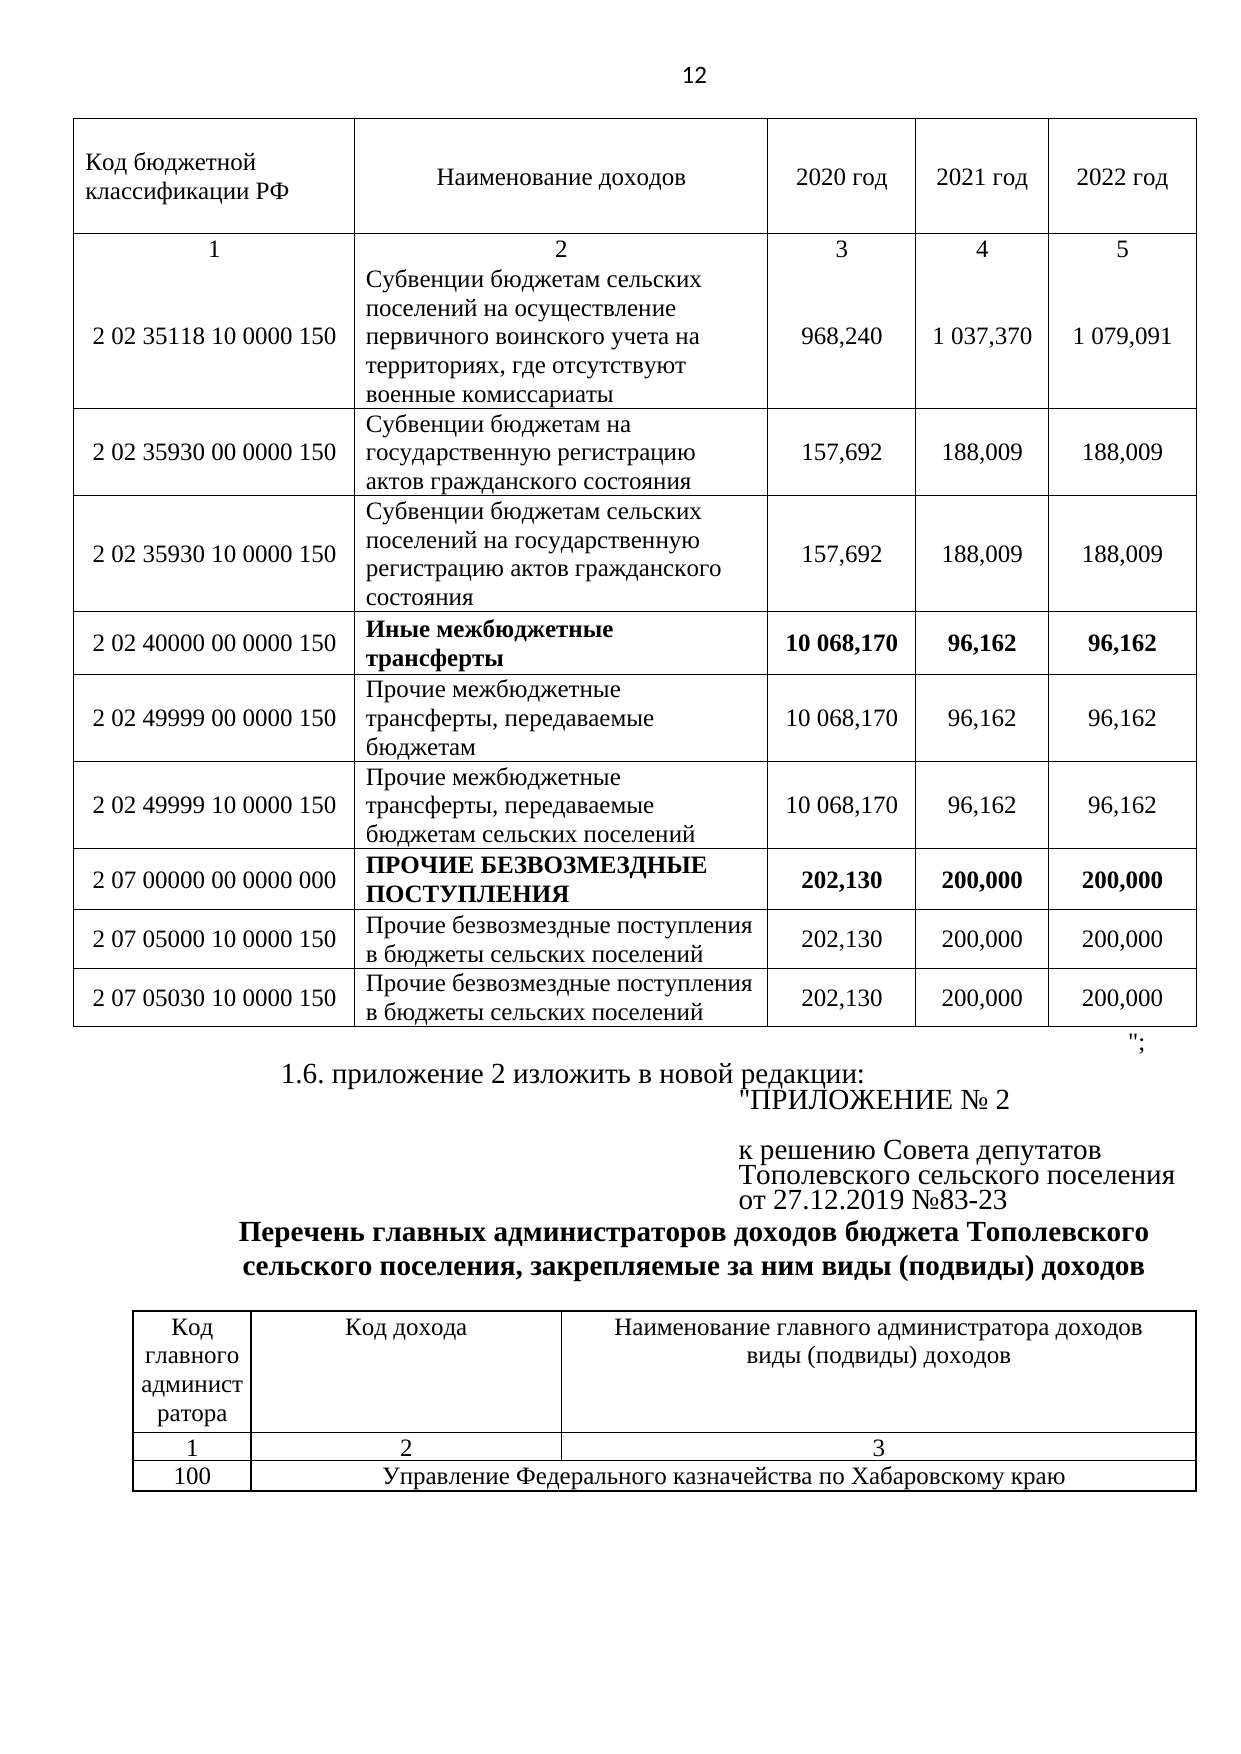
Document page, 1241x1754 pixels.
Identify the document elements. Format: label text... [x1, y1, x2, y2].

table_cell 200,000 [1049, 849, 1196, 909]
table_cell 188,009 [916, 409, 1048, 495]
table_cell 2 02 35930 10 0000 150 [74, 496, 354, 611]
table_cell 157,692 [768, 496, 915, 611]
text Тополевского сельского поселения [738, 1164, 1181, 1189]
table_cell 200,000 [1049, 969, 1196, 1026]
table_cell Субвенции бюджетам на государственную регистрацию актов гражданского состояния [355, 409, 767, 495]
table_cell 96,162 [916, 612, 1048, 673]
table_cell 96,162 [916, 762, 1048, 848]
table_header Код главного администратора [134, 1312, 250, 1431]
table_cell 2 02 40000 00 0000 150 [74, 612, 354, 673]
table_cell 200,000 [916, 849, 1048, 909]
table_header 2022 год [1049, 119, 1196, 233]
table_header 2020 год [768, 119, 915, 233]
text Перечень главных администраторов доходов бюджета Тополевского сельского поселения, закрепляемые за ним виды (подвиды) доходов [207, 1214, 1181, 1281]
table_cell 1 [74, 234, 354, 263]
table_cell 3 [562, 1433, 1195, 1460]
table_cell 3 [768, 234, 915, 263]
table_cell 1 079,091 [1049, 263, 1196, 408]
table_cell Прочие межбюджетные трансферты, передаваемые бюджетам сельских поселений [355, 762, 767, 848]
table_cell Прочие безвозмездные поступления в бюджеты сельских поселений [355, 969, 767, 1026]
table_cell 188,009 [1049, 409, 1196, 495]
table_cell 5 [1049, 234, 1196, 263]
table_cell 2 07 05030 10 0000 150 [74, 969, 354, 1026]
table_cell 4 [916, 234, 1048, 263]
table_cell 10 068,170 [768, 612, 915, 673]
table_cell 2 07 00000 00 0000 000 [74, 849, 354, 909]
table_header Наименование главного администратора доходов виды (подвиды) доходов [562, 1312, 1195, 1431]
table_cell 96,162 [1049, 675, 1196, 761]
table_cell Субвенции бюджетам сельских поселений на осуществление первичного воинского учета на территориях, где отсутствуют военные комиссариаты [355, 263, 767, 408]
table_cell 2 02 35930 00 0000 150 [74, 409, 354, 495]
table_cell 1 037,370 [916, 263, 1048, 408]
table_header Наименование доходов [355, 119, 767, 233]
table_cell Управление Федерального казначейства по Хабаровскому краю [252, 1461, 1195, 1490]
table_cell 188,009 [916, 496, 1048, 611]
text 1.6. приложение 2 изложить в новой редакции: [207, 1056, 1181, 1089]
text к решению Совета депутатов [738, 1139, 1181, 1164]
table_header Код бюджетной классификации РФ [74, 119, 354, 233]
text "; [207, 1027, 1181, 1056]
text от 27.12.2019 №83-23 [738, 1189, 1181, 1214]
table_cell 100 [134, 1461, 250, 1490]
table_header Код дохода [252, 1312, 561, 1431]
table_cell 96,162 [1049, 612, 1196, 673]
table_cell 10 068,170 [768, 762, 915, 848]
table_cell 96,162 [1049, 762, 1196, 848]
table_cell 96,162 [916, 675, 1048, 761]
table_cell 202,130 [768, 849, 915, 909]
table_cell 2 02 49999 10 0000 150 [74, 762, 354, 848]
table_cell 968,240 [768, 263, 915, 408]
table_cell 2 [252, 1433, 561, 1460]
table_cell ПРОЧИЕ БЕЗВОЗМЕЗДНЫЕ ПОСТУПЛЕНИЯ [355, 849, 767, 909]
table_cell 2 [355, 234, 767, 263]
table_cell 200,000 [916, 910, 1048, 967]
table_cell 2 02 49999 00 0000 150 [74, 675, 354, 761]
table_cell 202,130 [768, 910, 915, 967]
text "ПРИЛОЖЕНИЕ № 2 [738, 1089, 1181, 1114]
table_cell 188,009 [1049, 496, 1196, 611]
table_cell Прочие межбюджетные трансферты, передаваемые бюджетам [355, 675, 767, 761]
table_cell 2 02 35118 10 0000 150 [74, 263, 354, 408]
table_cell Прочие безвозмездные поступления в бюджеты сельских поселений [355, 910, 767, 967]
table_cell Иные межбюджетные трансферты [355, 612, 767, 673]
table_cell 157,692 [768, 409, 915, 495]
table_cell 202,130 [768, 969, 915, 1026]
table_cell 1 [134, 1433, 250, 1460]
table_cell 200,000 [1049, 910, 1196, 967]
table_cell Субвенции бюджетам сельских поселений на государственную регистрацию актов гражданского состояния [355, 496, 767, 611]
table_header 2021 год [916, 119, 1048, 233]
table_cell 200,000 [916, 969, 1048, 1026]
table_cell 10 068,170 [768, 675, 915, 761]
table_cell 2 07 05000 10 0000 150 [74, 910, 354, 967]
